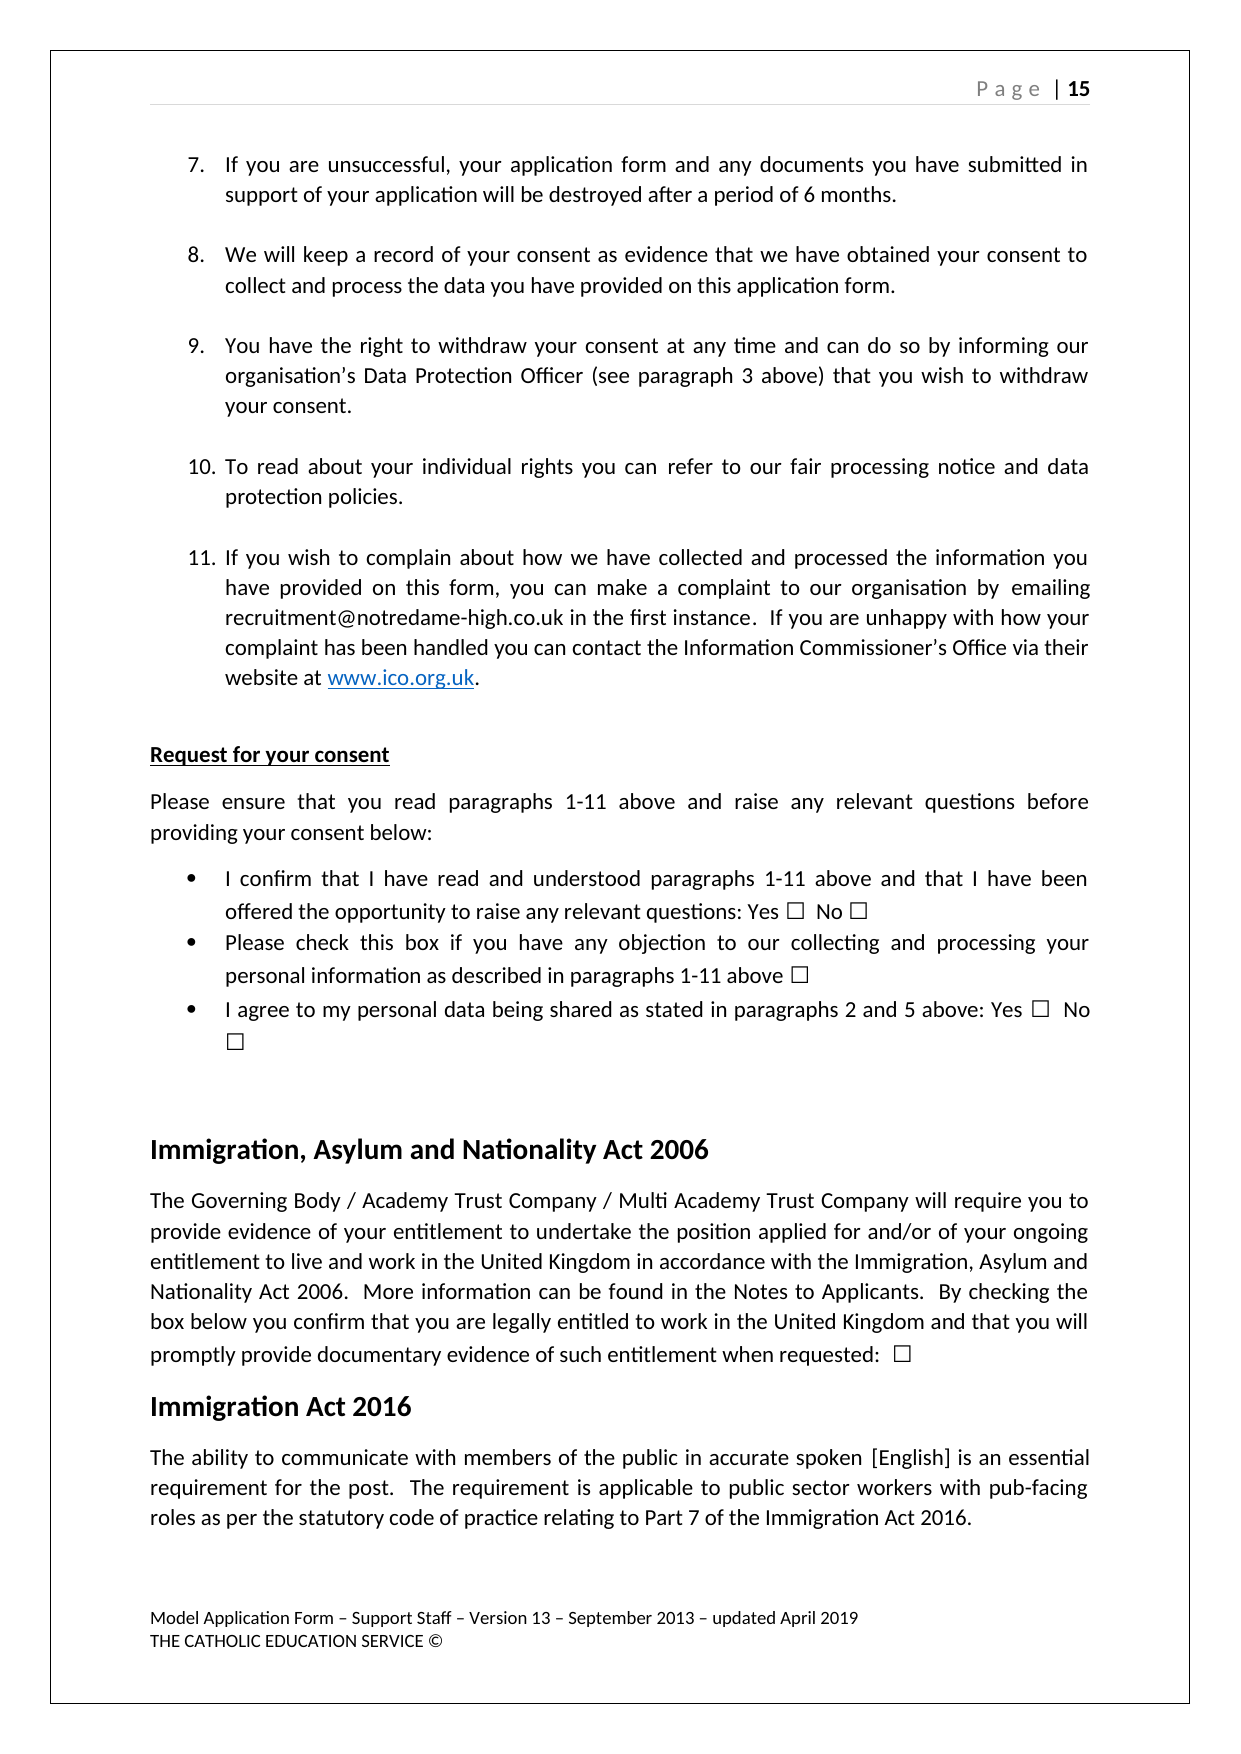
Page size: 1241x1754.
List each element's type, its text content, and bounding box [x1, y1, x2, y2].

text The ability to communicate with members of the public in accurate spoken [English] is an essential requirement for the post. The requirement is applicable to public sector workers with pub-facing roles as per the statutory code of practice relating to Part 7 of the Immigration Act 2016. [150, 1443, 1090, 1532]
list We will keep a record of your consent as evidence that we have obtained your consent to collect and process the data you have provided on this application form. [187, 241, 1090, 299]
text The Governing Body / Academy Trust Company / Multi Academy Trust Company will require you to provide evidence of your entitlement to undertake the position applied for and/or of your ongoing entitlement to live and work in the United Kingdom in accordance with the Immigration, Asylum and Nationality Act 2006. More information can be found in the Notes to Applicants. By checking the box below you confirm that you are legally entitled to work in the United Kingdom and that you will promptly provide documentary evidence of such entitlement when requested: [150, 1187, 1090, 1369]
text Immigration, Asylum and Nationality Act 2006 [150, 1131, 1090, 1167]
list You have the right to withdraw your consent at any time and can do so by informing our organisation’s Data Protection Officer (see paragraph 3 above) that you wish to withdraw your consent. [187, 331, 1090, 420]
list I agree to my personal data being shared as stated in paragraphs 2 and 5 above: Yes No [187, 992, 1090, 1057]
text Please ensure that you read paragraphs 1-11 above and raise any relevant questions before providing your consent below: [150, 787, 1090, 846]
text Request for your consent [150, 741, 1090, 769]
list If you wish to complain about how we have collected and processed the information you have provided on this form, you can make a complaint to our organisation by emailing recruitment@notredame-high.co.uk in the first instance. If you are unhappy with how your complaint has been handled you can contact the Information Commissioner’s Office via their website at www.ico.org.uk. [187, 543, 1090, 692]
list To read about your individual rights you can refer to our fair processing notice and data protection policies. [187, 452, 1090, 510]
text Immigration Act 2016 [150, 1388, 1090, 1424]
list I confirm that I have read and understood paragraphs 1-11 above and that I have been offered the opportunity to raise any relevant questions: Yes No [187, 864, 1090, 926]
list If you are unsuccessful, your application form and any documents you have submitted in support of your application will be destroyed after a period of 6 months. [187, 150, 1090, 208]
list Please check this box if you have any objection to our collecting and processing your personal information as described in paragraphs 1-11 above [187, 928, 1090, 990]
